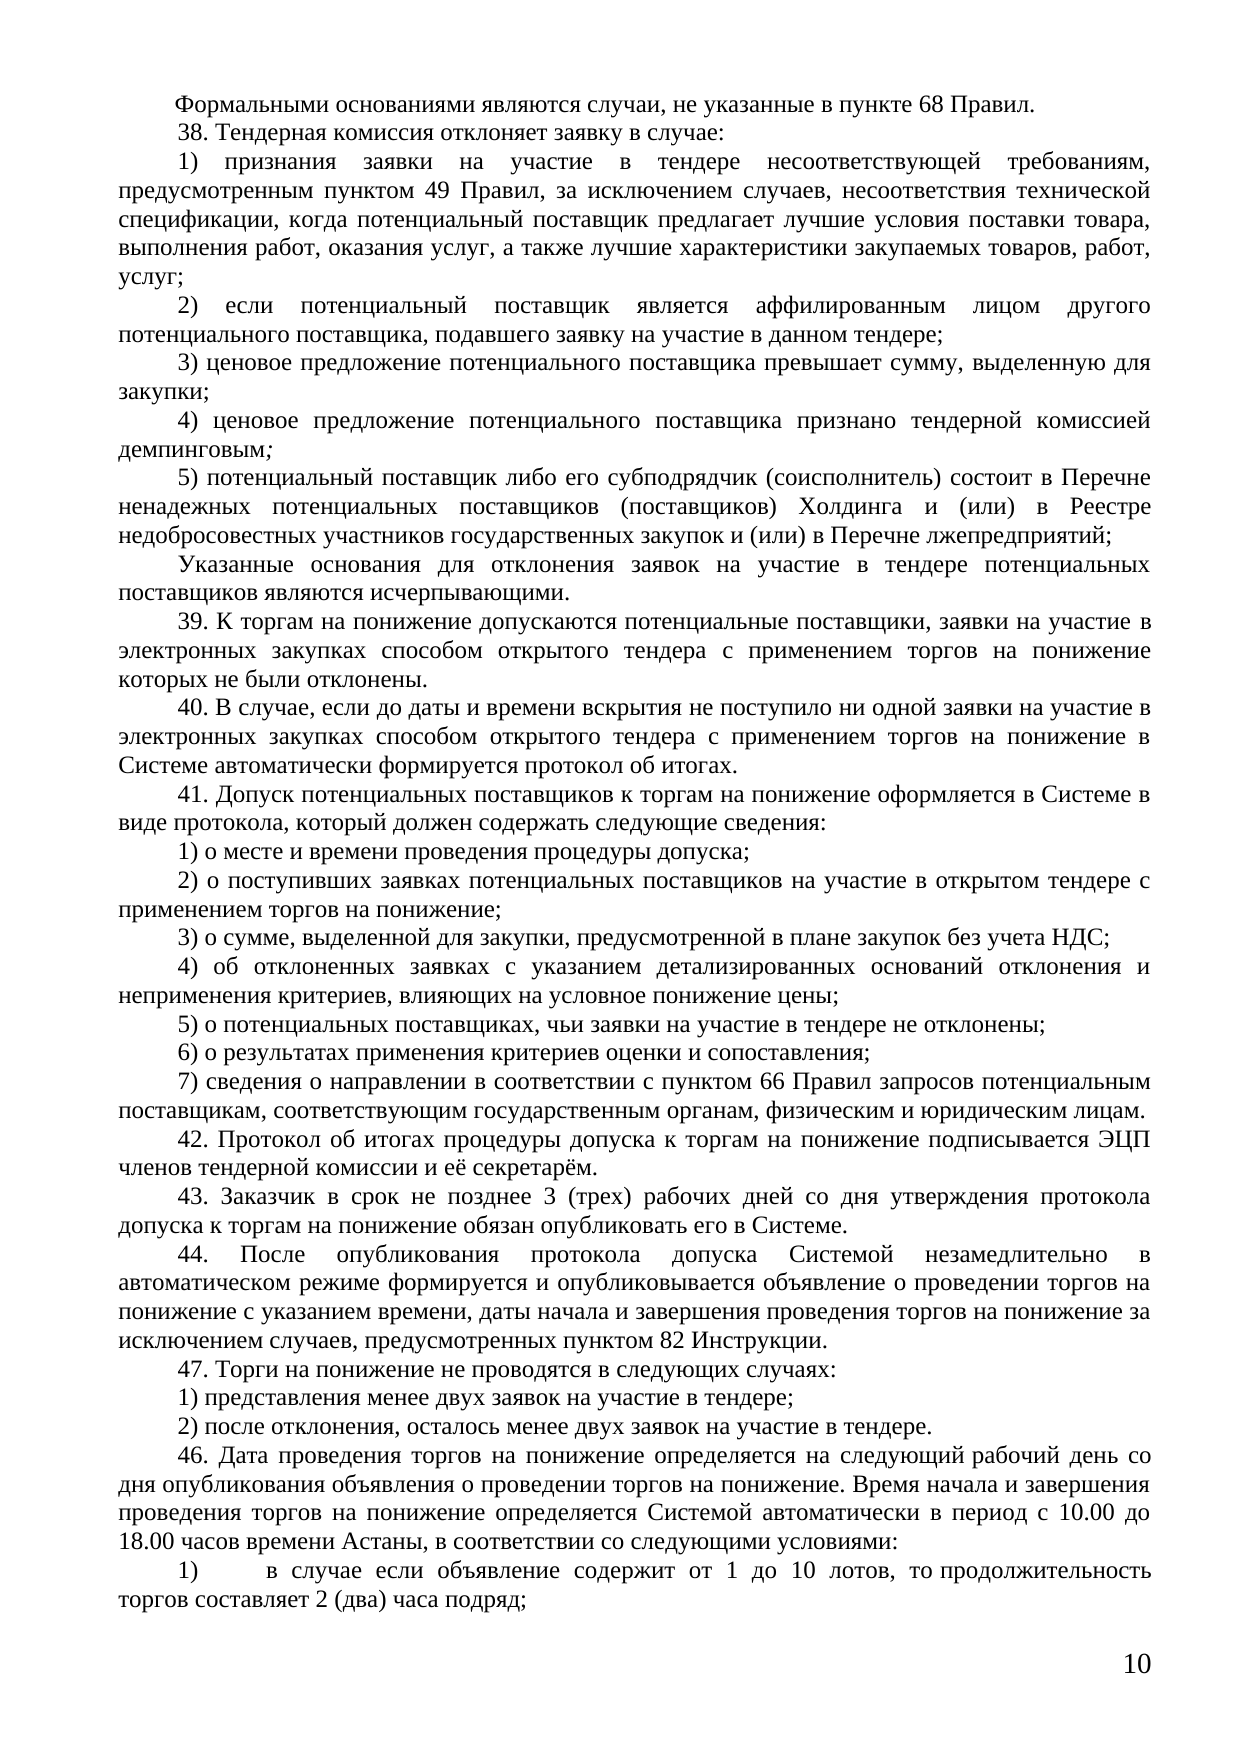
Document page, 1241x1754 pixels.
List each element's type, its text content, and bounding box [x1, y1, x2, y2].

text Формальными основаниями являются случаи, не указанные в пункте 68 Правил. [118, 89, 1152, 117]
text Указанные основания для отклонения заявок на участие в тендере потенциальных поставщиков являются исчерпывающими. [118, 549, 1152, 606]
text 38. Тендерная комиссия отклоняет заявку в случае: [118, 117, 1152, 146]
list 47. Торги на понижение не проводятся в следующих случаях: [118, 1354, 1152, 1382]
list 41. Допуск потенциальных поставщиков к торгам на понижение оформляется в Системе в виде протокола, который должен содержать следующие сведения: [118, 779, 1152, 836]
list 6) о результатах применения критериев оценки и сопоставления; [118, 1037, 1152, 1066]
list 44. После опубликования протокола допуска Системой незамедлительно в автоматическом режиме формируется и опубликовывается объявление о проведении торгов на понижение с указанием времени, даты начала и завершения проведения торгов на понижение за исключением случаев, предусмотренных пунктом 82 Инструкции. [118, 1239, 1152, 1354]
list 40. В случае, если до даты и времени вскрытия не поступило ни одной заявки на участие в электронных закупках способом открытого тендера с применением торгов на понижение в Системе автоматически формируется протокол об итогах. [118, 692, 1152, 779]
list 39. К торгам на понижение допускаются потенциальные поставщики, заявки на участие в электронных закупках способом открытого тендера с применением торгов на понижение которых не были отклонены. [118, 606, 1152, 692]
list 46. Дата проведения торгов на понижение определяется на следующий рабочий день со дня опубликования объявления о проведении торгов на понижение. Время начала и завершения проведения торгов на понижение определяется Системой автоматически в период с 10.00 до 18.00 часов времени Астаны, в соответствии со следующими условиями: [118, 1440, 1152, 1555]
text 5) потенциальный поставщик либо его субподрядчик (соисполнитель) состоит в Перечне ненадежных потенциальных поставщиков (поставщиков) Холдинга и (или) в Реестре недобросовестных участников государственных закупок и (или) в Перечне лжепредприятий; [118, 462, 1152, 549]
list 1) представления менее двух заявок на участие в тендере; [118, 1382, 1152, 1411]
text 2) если потенциальный поставщик является аффилированным лицом другого потенциального поставщика, подавшего заявку на участие в данном тендере; [118, 290, 1152, 347]
list 5) о потенциальных поставщиках, чьи заявки на участие в тендере не отклонены; [118, 1009, 1152, 1037]
list 1) о месте и времени проведения процедуры допуска; [118, 836, 1152, 865]
text 1) признания заявки на участие в тендере несоответствующей требованиям, предусмотренным пунктом 49 Правил, за исключением случаев, несоответствия технической спецификации, когда потенциальный поставщик предлагает лучшие условия поставки товара, выполнения работ, оказания услуг, а также лучшие характеристики закупаемых товаров, работ, услуг; [118, 146, 1152, 290]
list 7) сведения о направлении в соответствии с пунктом 66 Правил запросов потенциальным поставщикам, соответствующим государственным органам, физическим и юридическим лицам. [118, 1066, 1152, 1124]
text 4) ценовое предложение потенциального поставщика признано тендерной комиссией демпинговым; [118, 405, 1152, 462]
list 3) о сумме, выделенной для закупки, предусмотренной в плане закупок без учета НДС; [118, 922, 1152, 951]
list 43. Заказчик в срок не позднее 3 (трех) рабочих дней со дня утверждения протокола допуска к торгам на понижение обязан опубликовать его в Системе. [118, 1181, 1152, 1239]
list 2) о поступивших заявках потенциальных поставщиков на участие в открытом тендере с применением торгов на понижение; [118, 865, 1152, 922]
list 2) после отклонения, осталось менее двух заявок на участие в тендере. [118, 1411, 1152, 1440]
list 42. Протокол об итогах процедуры допуска к торгам на понижение подписывается ЭЦП членов тендерной комиссии и её секретарём. [118, 1124, 1152, 1181]
list в случае если объявление содержит от 1 до 10 лотов, то продолжительность торгов составляет 2 (два) часа подряд; [118, 1555, 1152, 1612]
list 4) об отклоненных заявках с указанием детализированных оснований отклонения и неприменения критериев, влияющих на условное понижение цены; [118, 951, 1152, 1009]
text 3) ценовое предложение потенциального поставщика превышает сумму, выделенную для закупки; [118, 347, 1152, 405]
